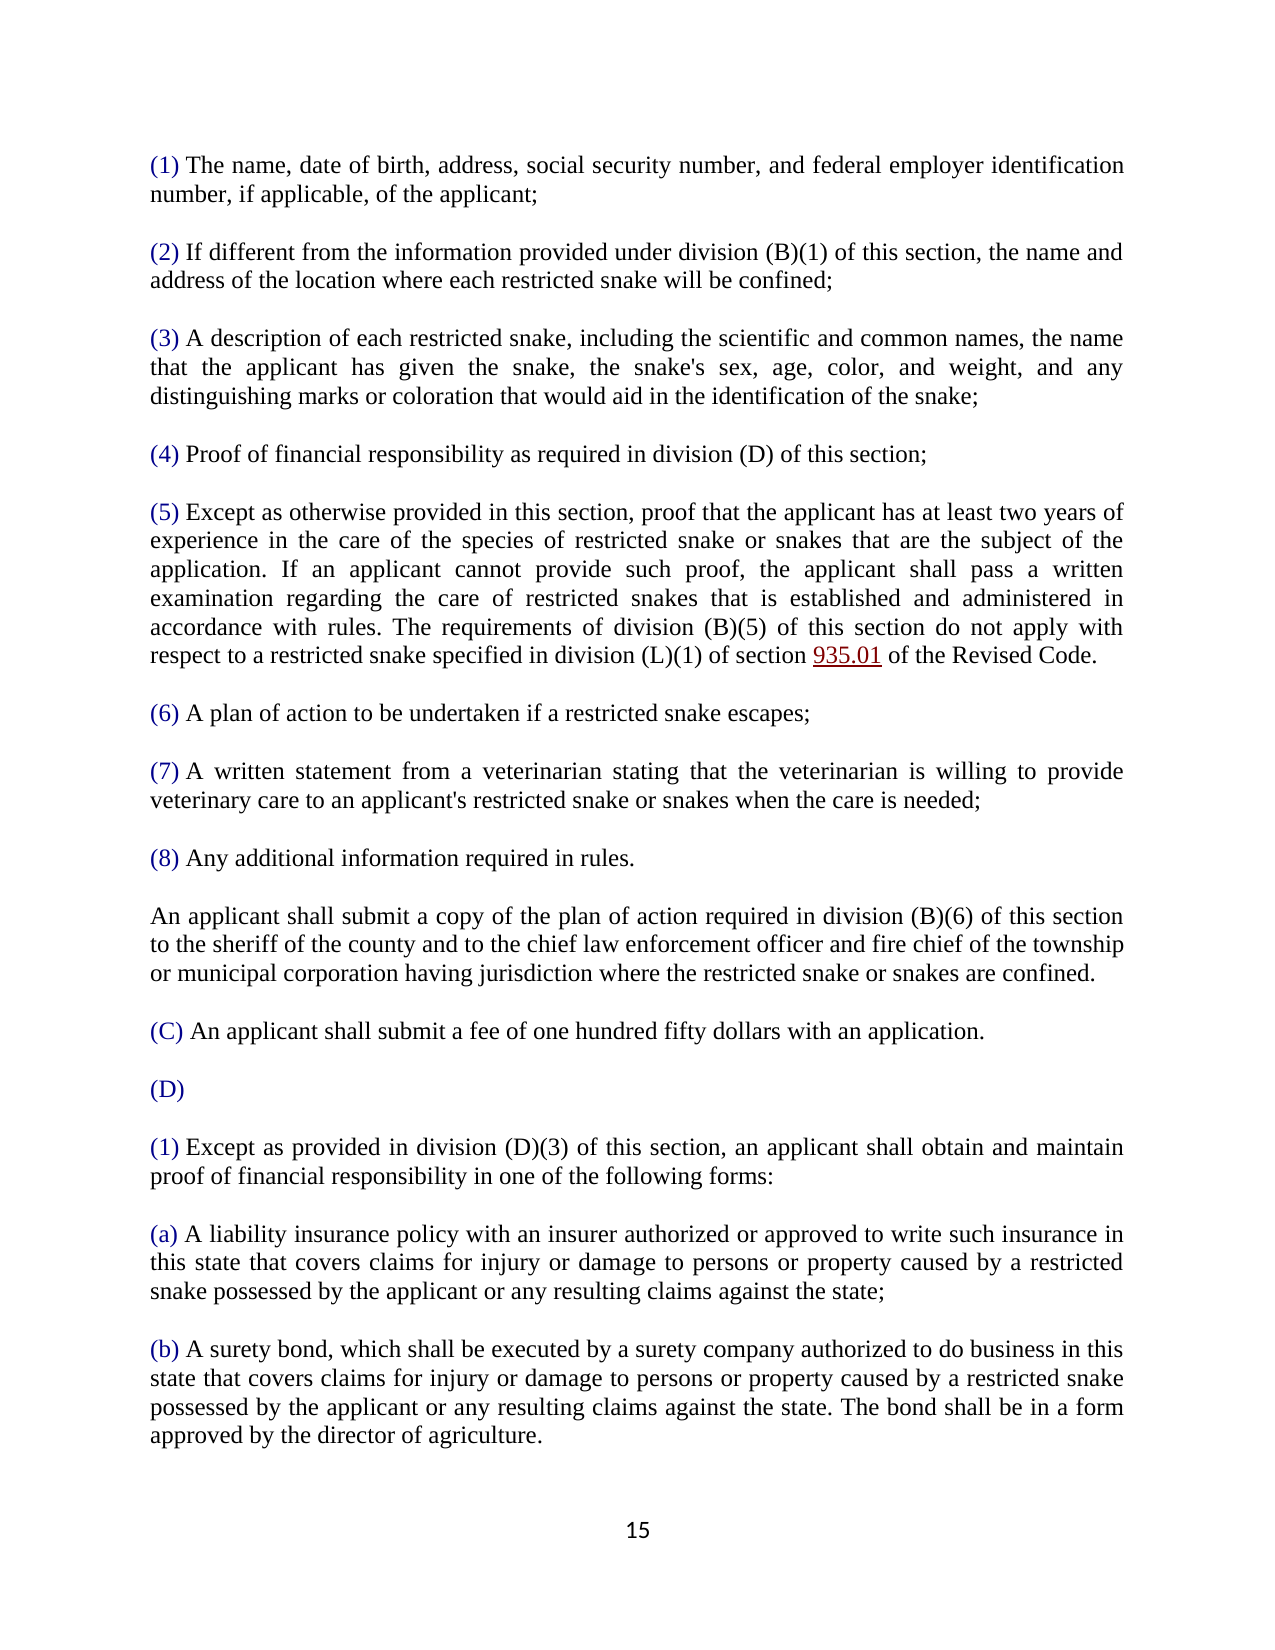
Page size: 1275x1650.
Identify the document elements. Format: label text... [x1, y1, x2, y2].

text An applicant shall submit a copy of the plan of action required in division (B)(6) of this section to the sheriff of the county and to the chief law enforcement officer and fire chief of the township or municipal corporation having jurisdiction where the restricted snake or snakes are confined. [150, 901, 1125, 987]
text (2) If different from the information provided under division (B)(1) of this section, the name and address of the location where each restricted snake will be confined; [150, 237, 1125, 294]
text (1) Except as provided in division (D)(3) of this section, an applicant shall obtain and maintain proof of financial responsibility in one of the following forms: [150, 1132, 1125, 1189]
text (a) A liability insurance policy with an insurer authorized or approved to write such insurance in this state that covers claims for injury or damage to persons or property caused by a restricted snake possessed by the applicant or any resulting claims against the state; [150, 1219, 1125, 1305]
text (6) A plan of action to be undertaken if a restricted snake escapes; [150, 698, 1125, 727]
text (8) Any additional information required in rules. [150, 843, 1125, 872]
text (5) Except as otherwise provided in this section, proof that the applicant has at least two years of experience in the care of the species of restricted snake or snakes that are the subject of the application. If an applicant cannot provide such proof, the applicant shall pass a written examination regarding the care of restricted snakes that is established and administered in accordance with rules. The requirements of division (B)(5) of this section do not apply with respect to a restricted snake specified in division (L)(1) of section 935.01 of the Revised Code. [150, 497, 1125, 669]
text (4) Proof of financial responsibility as required in division (D) of this section; [150, 439, 1125, 467]
text (b) A surety bond, which shall be executed by a surety company authorized to do business in this state that covers claims for injury or damage to persons or property caused by a restricted snake possessed by the applicant or any resulting claims against the state. The bond shall be in a form approved by the director of agriculture. [150, 1334, 1125, 1449]
text (3) A description of each restricted snake, including the scientific and common names, the name that the applicant has given the snake, the snake's sex, age, color, and weight, and any distinguishing marks or coloration that would aid in the identification of the snake; [150, 323, 1125, 409]
text (C) An applicant shall submit a fee of one hundred fifty dollars with an application. [150, 1016, 1125, 1045]
text (1) The name, date of birth, address, social security number, and federal employer identification number, if applicable, of the applicant; [150, 150, 1125, 207]
text (7) A written statement from a veterinarian stating that the veterinarian is willing to provide veterinary care to an applicant's restricted snake or snakes when the care is needed; [150, 756, 1125, 814]
text (D) [150, 1074, 1125, 1103]
